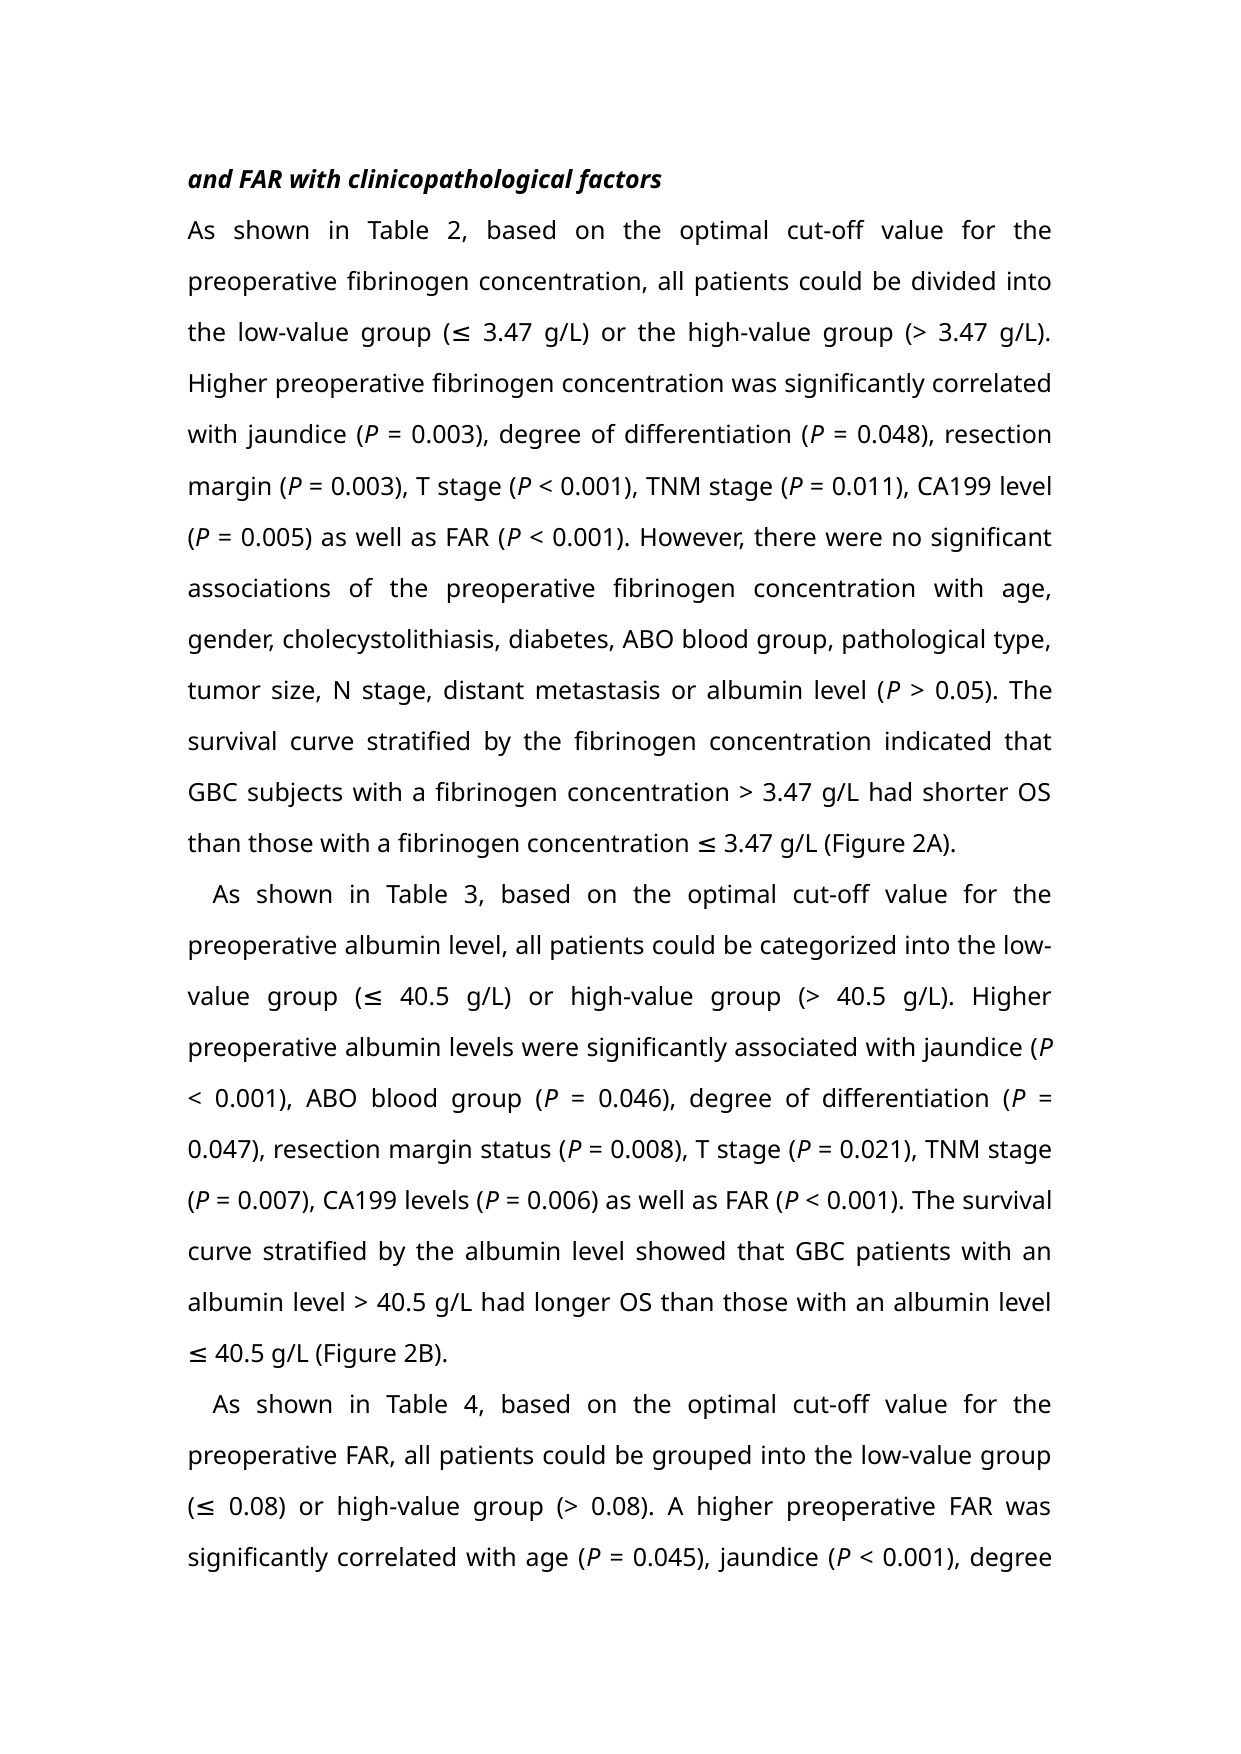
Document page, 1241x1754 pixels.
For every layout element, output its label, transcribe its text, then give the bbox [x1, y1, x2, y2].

text As shown in Table 2, based on the optimal cut-off value for the preoperative fibrinogen concentration, all patients could be divided into the low-value group (≤ 3.47 g/L) or the high-value group (> 3.47 g/L). Higher preoperative fibrinogen concentration was significantly correlated with jaundice (P = 0.003), degree of differentiation (P = 0.048), resection margin (P = 0.003), T stage (P < 0.001), TNM stage (P = 0.011), CA199 level (P = 0.005) as well as FAR (P < 0.001). However, there were no significant associations of the preoperative fibrinogen concentration with age, gender, cholecystolithiasis, diabetes, ABO blood group, pathological type, tumor size, N stage, distant metastasis or albumin level (P > 0.05). The survival curve stratified by the fibrinogen concentration indicated that GBC subjects with a fibrinogen concentration > 3.47 g/L had shorter OS than those with a fibrinogen concentration ≤ 3.47 g/L (Figure 2A). [187, 213, 1053, 859]
text As shown in Table 3, based on the optimal cut-off value for the preoperative albumin level, all patients could be categorized into the low-value group (≤ 40.5 g/L) or high-value group (> 40.5 g/L). Higher preoperative albumin levels were significantly associated with jaundice (P < 0.001), ABO blood group (P = 0.046), degree of differentiation (P = 0.047), resection margin status (P = 0.008), T stage (P = 0.021), TNM stage (P = 0.007), CA199 levels (P = 0.006) as well as FAR (P < 0.001). The survival curve stratified by the albumin level showed that GBC patients with an albumin level > 40.5 g/L had longer OS than those with an albumin level ≤ 40.5 g/L (Figure 2B). [187, 877, 1053, 1370]
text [187, 1387, 1053, 1574]
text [187, 162, 1053, 196]
